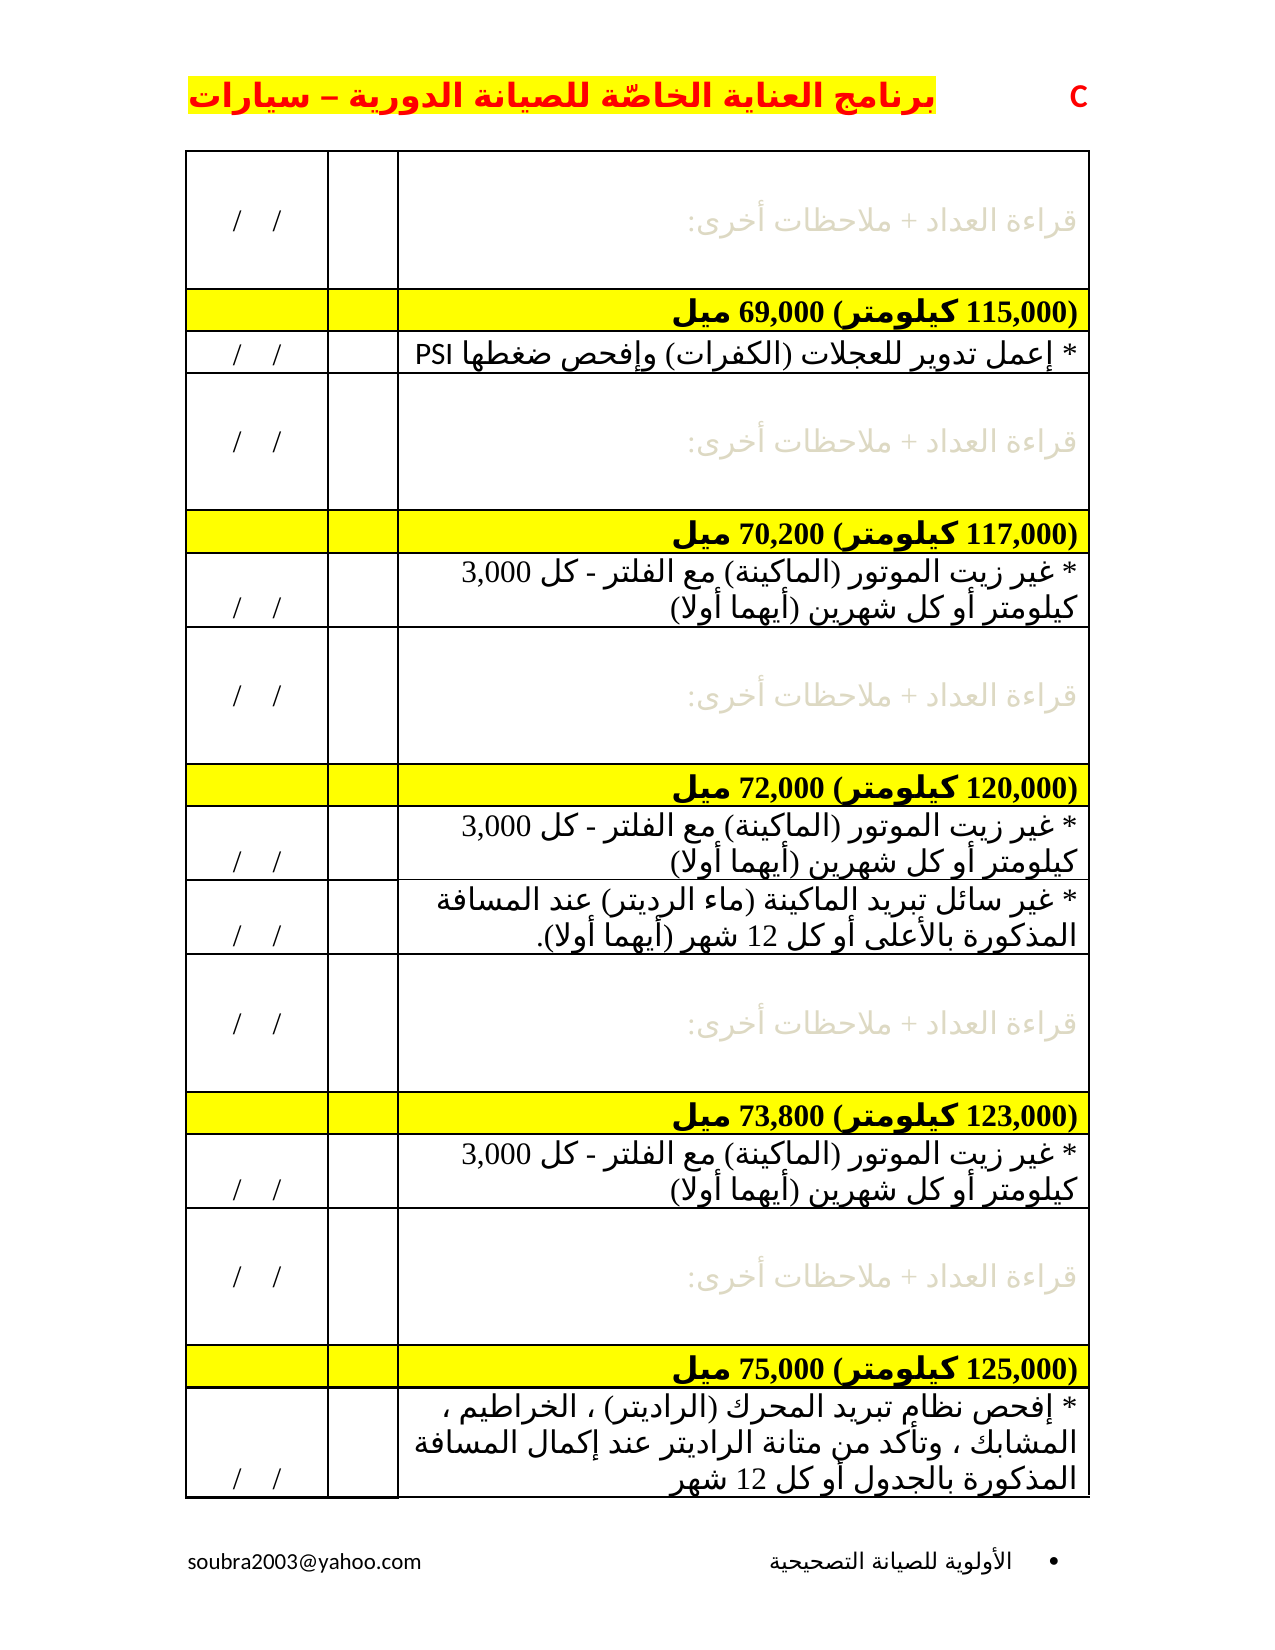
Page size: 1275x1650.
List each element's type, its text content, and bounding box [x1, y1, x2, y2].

table_cell * غير زيت الموتور (الماكينة) مع الفلتر - كل 3,000 كيلومتر أو كل شهرين (أيهما أولا) [399, 1135, 1088, 1207]
table_cell / / [187, 332, 327, 372]
table_cell / / [187, 152, 327, 287]
table_cell / / [187, 1389, 327, 1496]
table_cell [329, 807, 397, 879]
table_cell [329, 554, 397, 626]
table_cell [187, 290, 327, 330]
table_cell (117,000 كيلومتر) 70,200 ميل [399, 511, 1088, 552]
table_cell / / [187, 1135, 327, 1207]
table_cell [329, 1209, 397, 1344]
table_cell * إفحص نظام تبريد المحرك (الراديتر) ، الخراطيم ، المشابك ، وتأكد من متانة الراديتر عند إكمال المسافة المذكورة بالجدول أو كل 12 شهر [399, 1389, 1089, 1496]
table_cell / / [187, 955, 327, 1091]
table_cell [329, 765, 397, 805]
table_cell [329, 332, 397, 372]
table_cell [329, 152, 397, 287]
table_cell قراءة العداد + ملاحظات أخرى: [399, 152, 1088, 287]
table_cell (120,000 كيلومتر) 72,000 ميل [399, 765, 1088, 805]
table_cell / / [187, 1209, 327, 1344]
table_cell قراءة العداد + ملاحظات أخرى: [399, 955, 1088, 1091]
table_cell قراءة العداد + ملاحظات أخرى: [399, 1209, 1088, 1344]
table_cell / / [187, 374, 327, 509]
table_cell * غير زيت الموتور (الماكينة) مع الفلتر - كل 3,000 كيلومتر أو كل شهرين (أيهما أولا) [399, 554, 1088, 626]
table_cell * غير سائل تبريد الماكينة (ماء الرديتر) عند المسافة المذكورة بالأعلى أو كل 12 شهر (أيهما أولا). [399, 880, 1088, 953]
table_cell / / [187, 881, 327, 953]
table_cell (123,000 كيلومتر) 73,800 ميل [399, 1093, 1088, 1133]
table_cell (115,000 كيلومتر) 69,000 ميل [399, 290, 1088, 330]
table_cell (125,000 كيلومتر) 75,000 ميل [399, 1346, 1088, 1386]
table_cell [329, 511, 397, 552]
table_cell [329, 374, 397, 509]
table_cell [329, 1093, 397, 1133]
table_cell [329, 1389, 397, 1496]
table_cell [187, 765, 327, 805]
table_cell * غير زيت الموتور (الماكينة) مع الفلتر - كل 3,000 كيلومتر أو كل شهرين (أيهما أولا) [399, 807, 1088, 879]
table_cell / / [187, 554, 327, 626]
table_cell [329, 1135, 397, 1207]
table_cell [329, 290, 397, 330]
table_cell / / [187, 628, 327, 763]
table_cell / / [187, 807, 327, 879]
table_cell قراءة العداد + ملاحظات أخرى: [399, 628, 1088, 763]
table_cell * إعمل تدوير للعجلات (الكفرات) وإفحص ضغطها PSI [399, 332, 1088, 372]
table_cell [329, 1346, 397, 1386]
table_cell [329, 628, 397, 763]
table_cell [329, 881, 397, 953]
table_cell [187, 1346, 327, 1386]
table_cell [187, 511, 327, 552]
table_cell [329, 955, 397, 1091]
table_cell قراءة العداد + ملاحظات أخرى: [399, 374, 1088, 509]
table_cell [187, 1093, 327, 1133]
